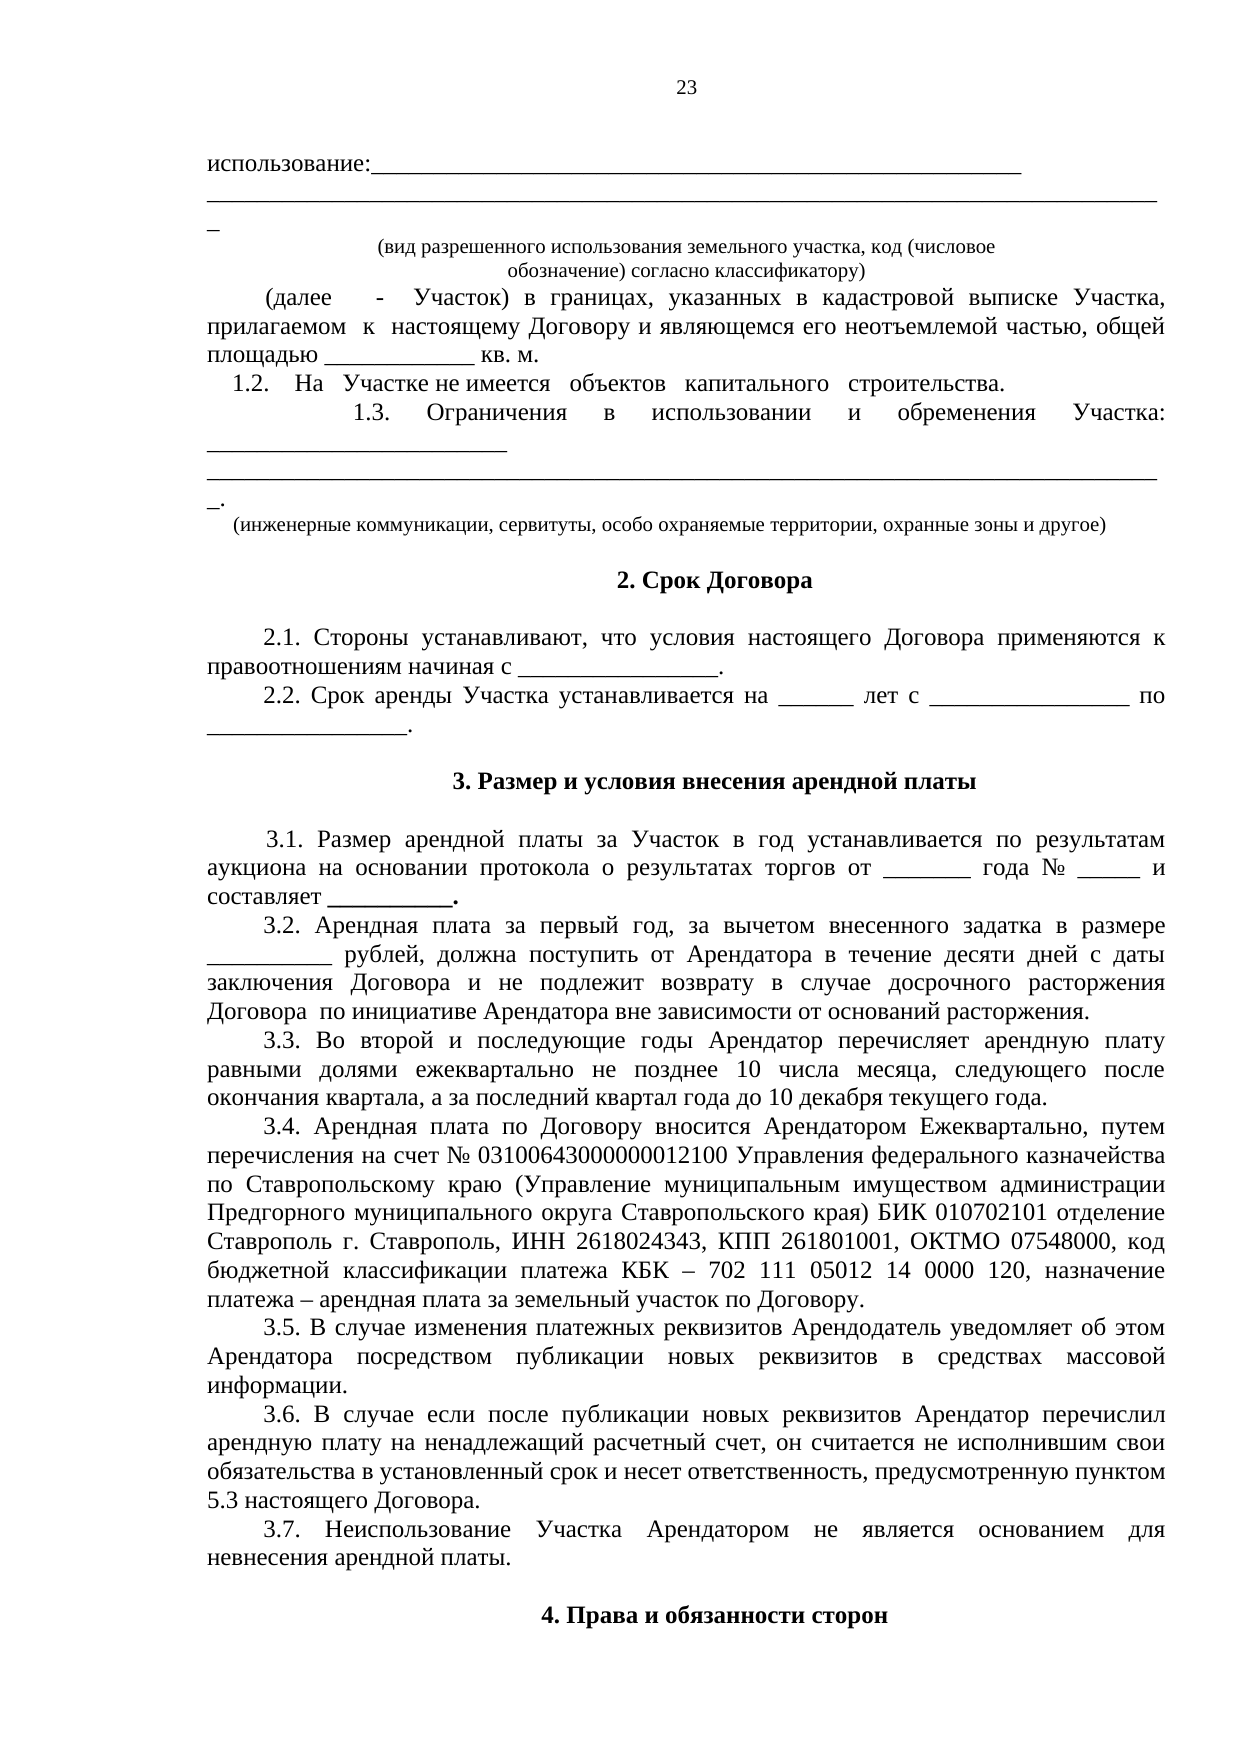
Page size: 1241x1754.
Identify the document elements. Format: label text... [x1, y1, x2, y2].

text 1.2. На Участке не имеется объектов капитального строительства. [207, 368, 1166, 397]
text обозначение) согласно классификатору) [207, 258, 1166, 282]
text _____________________________________________________________________________ [207, 176, 1166, 234]
text 2.1. Стороны устанавливают, что условия настоящего Договора применяются к правоотношениям начиная с ________________. [207, 622, 1166, 680]
text (инженерные коммуникации, сервитуты, особо охраняемые территории, охранные зоны и другое) [207, 512, 1166, 536]
text 3.3. Во второй и последующие годы Арендатор перечисляет арендную плату равными долями ежеквартально не позднее 10 числа месяца, следующего после окончания квартала, а за последний квартал года до 10 декабря текущего года. [207, 1025, 1166, 1111]
text _____________________________________________________________________________. [207, 454, 1166, 512]
text 3.4. Арендная плата по Договору вносится Арендатором Ежеквартально, путем перечисления на счет № 03100643000000012100 Управления федерального казначейства по Ставропольскому краю (Управление муниципальным имуществом администрации Предгорного муниципального округа Ставропольского края) БИК 010702101 отделение Ставрополь г. Ставрополь, ИНН 2618024343, КПП 261801001, ОКТМО 07548000, код бюджетной классификации платежа КБК – 702 111 05012 14 0000 120, назначение платежа – арендная плата за земельный участок по Договору. [207, 1111, 1166, 1312]
text (вид разрешенного использования земельного участка, код (числовое [207, 234, 1166, 258]
text (далее - Участок) в границах, указанных в кадастровой выписке Участка, прилагаемом к настоящему Договору и являющемся его неотъемлемой частью, общей площадью ____________ кв. м. [207, 282, 1166, 368]
text 4. Права и обязанности сторон [207, 1600, 1166, 1629]
text 3.2. Арендная плата за первый год, за вычетом внесенного задатка в размере __________ рублей, должна поступить от Арендатора в течение десяти дней с даты заключения Договора и не подлежит возврату в случае досрочного расторжения Договора по инициативе Арендатора вне зависимости от оснований расторжения. [207, 910, 1166, 1025]
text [207, 148, 1166, 176]
text 3.7. Неиспользование Участка Арендатором не является основанием для невнесения арендной платы. [207, 1514, 1166, 1571]
text 2. Срок Договора [207, 565, 1166, 594]
text 3.6. В случае если после публикации новых реквизитов Арендатор перечислил арендную плату на ненадлежащий расчетный счет, он считается не исполнившим свои обязательства в установленный срок и несет ответственность, предусмотренную пунктом 5.3 настоящего Договора. [207, 1399, 1166, 1514]
text 3. Размер и условия внесения арендной платы [207, 766, 1166, 795]
text 1.3. Ограничения в использовании и обременения Участка: ________________________ [207, 397, 1166, 454]
text 3.5. В случае изменения платежных реквизитов Арендодатель уведомляет об этом Арендатора посредством публикации новых реквизитов в средствах массовой информации. [207, 1312, 1166, 1399]
text 2.2. Срок аренды Участка устанавливается на ______ лет с ________________ по ________________. [207, 680, 1166, 737]
text 3.1. Размер арендной платы за Участок в год устанавливается по результатам аукциона на основании протокола о результатах торгов от _______ года № _____ и составляет __________. [207, 824, 1166, 910]
